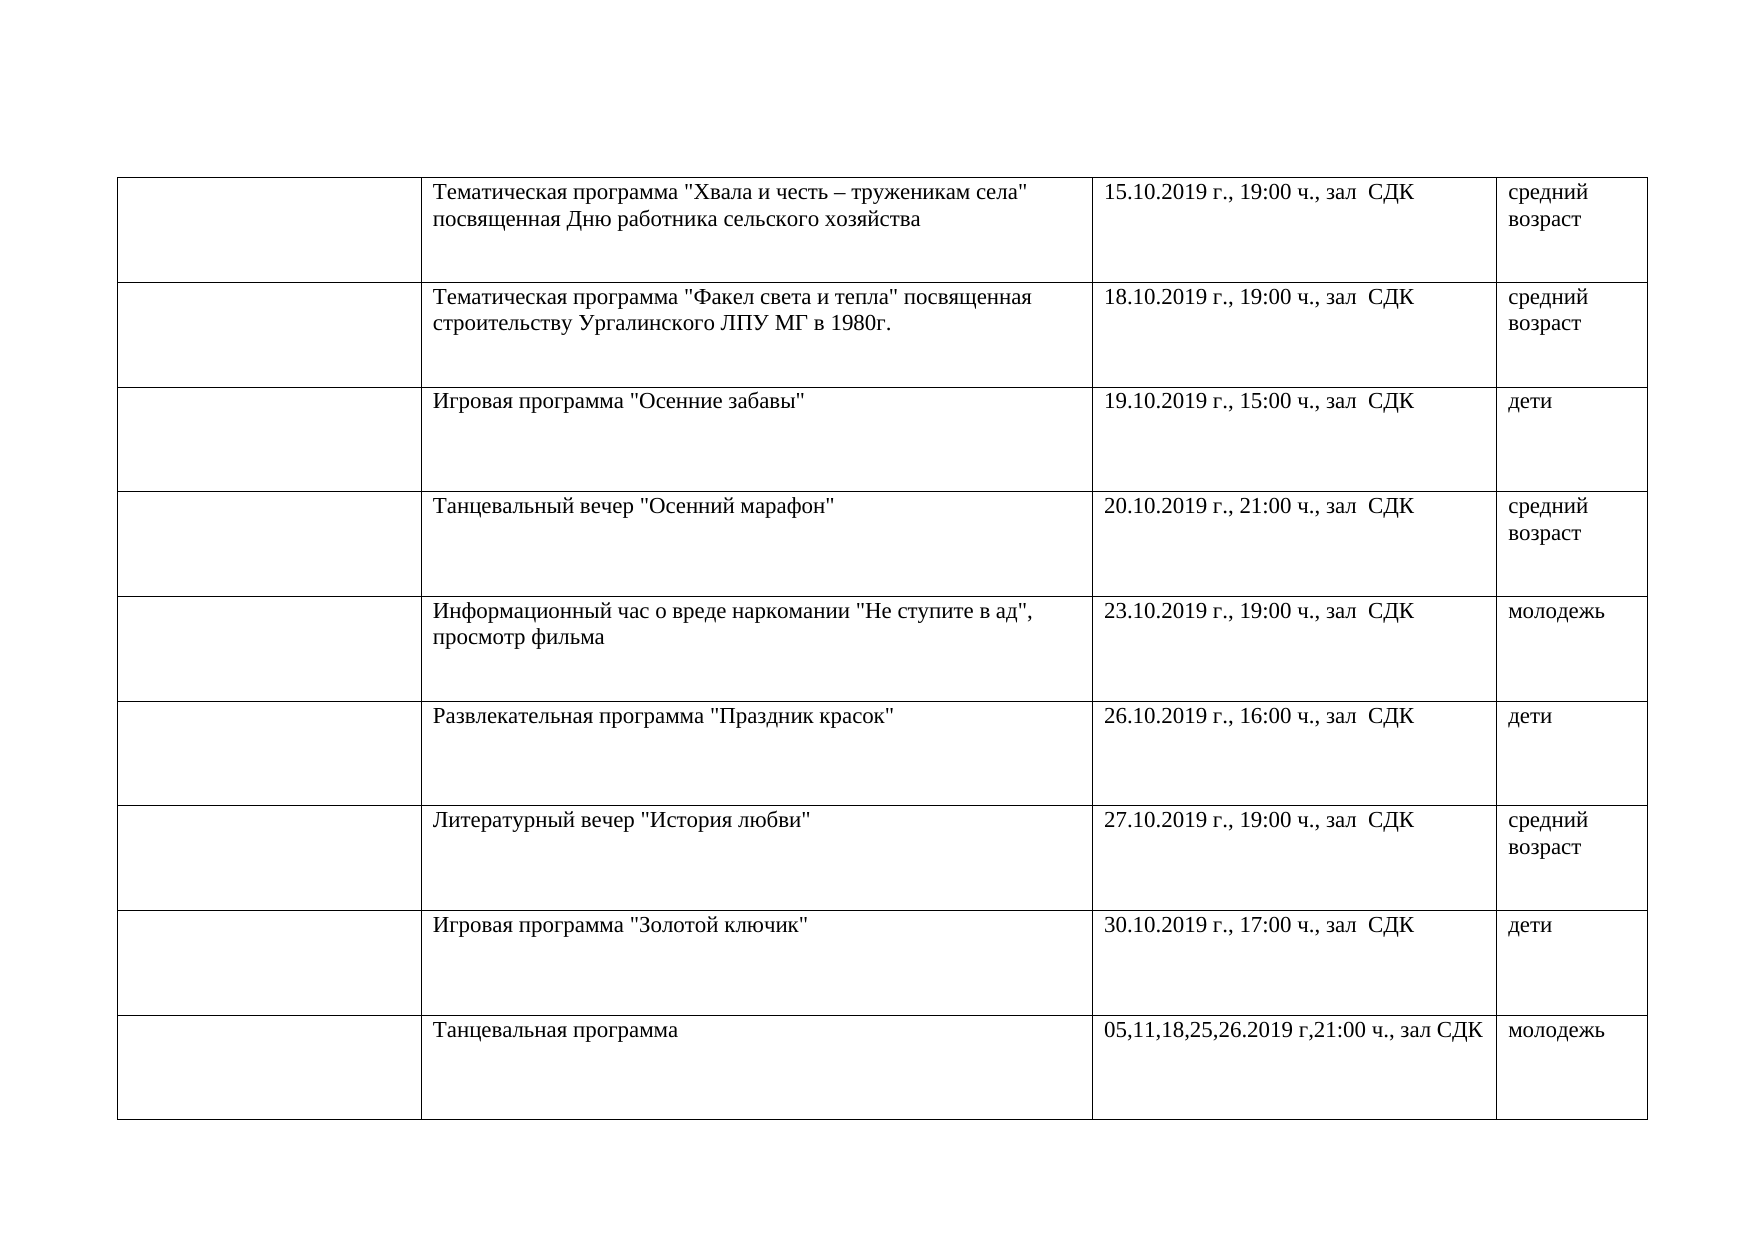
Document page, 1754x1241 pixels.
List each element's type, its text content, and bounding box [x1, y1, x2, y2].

table_cell средний возраст [1497, 178, 1647, 282]
table_cell средний возраст [1497, 806, 1647, 910]
table_cell молодежь [1497, 1016, 1647, 1119]
table_cell 18.10.2019 г., 19:00 ч., зал СДК [1093, 283, 1496, 387]
table_cell Танцевальная программа [422, 1016, 1092, 1119]
table_cell Игровая программа "Золотой ключик" [422, 911, 1092, 1015]
table_cell [118, 388, 421, 491]
table_cell 27.10.2019 г., 19:00 ч., зал СДК [1093, 806, 1496, 910]
table_cell 20.10.2019 г., 21:00 ч., зал СДК [1093, 492, 1496, 596]
table_cell [118, 911, 421, 1015]
table_cell средний возраст [1497, 283, 1647, 387]
table_cell 30.10.2019 г., 17:00 ч., зал СДК [1093, 911, 1496, 1015]
table_cell дети [1497, 911, 1647, 1015]
table_cell [118, 597, 421, 701]
table_cell Информационный час о вреде наркомании "Не ступите в ад", просмотр фильма [422, 597, 1092, 701]
table_cell молодежь [1497, 597, 1647, 701]
table_cell дети [1497, 702, 1647, 805]
table_cell дети [1497, 388, 1647, 491]
table_cell [118, 283, 421, 387]
table_cell [118, 492, 421, 596]
table_cell Тематическая программа "Хвала и честь – труженикам села" посвященная Дню работника сельского хозяйства [422, 178, 1092, 282]
table_cell [118, 806, 421, 910]
table_cell 19.10.2019 г., 15:00 ч., зал СДК [1093, 388, 1496, 491]
table_cell 26.10.2019 г., 16:00 ч., зал СДК [1093, 702, 1496, 805]
table_cell Развлекательная программа "Праздник красок" [422, 702, 1092, 805]
table_cell Литературный вечер "История любви" [422, 806, 1092, 910]
table_cell Тематическая программа "Факел света и тепла" посвященная строительству Ургалинского ЛПУ МГ в 1980г. [422, 283, 1092, 387]
table_cell 05,11,18,25,26.2019 г,21:00 ч., зал СДК [1093, 1016, 1496, 1119]
table_cell Игровая программа "Осенние забавы" [422, 388, 1092, 491]
table_cell [118, 1016, 421, 1119]
table_cell [118, 702, 421, 805]
table_cell [118, 178, 421, 282]
table_cell Танцевальный вечер "Осенний марафон" [422, 492, 1092, 596]
table_cell 23.10.2019 г., 19:00 ч., зал СДК [1093, 597, 1496, 701]
table_cell 15.10.2019 г., 19:00 ч., зал СДК [1093, 178, 1496, 282]
table_cell средний возраст [1497, 492, 1647, 596]
